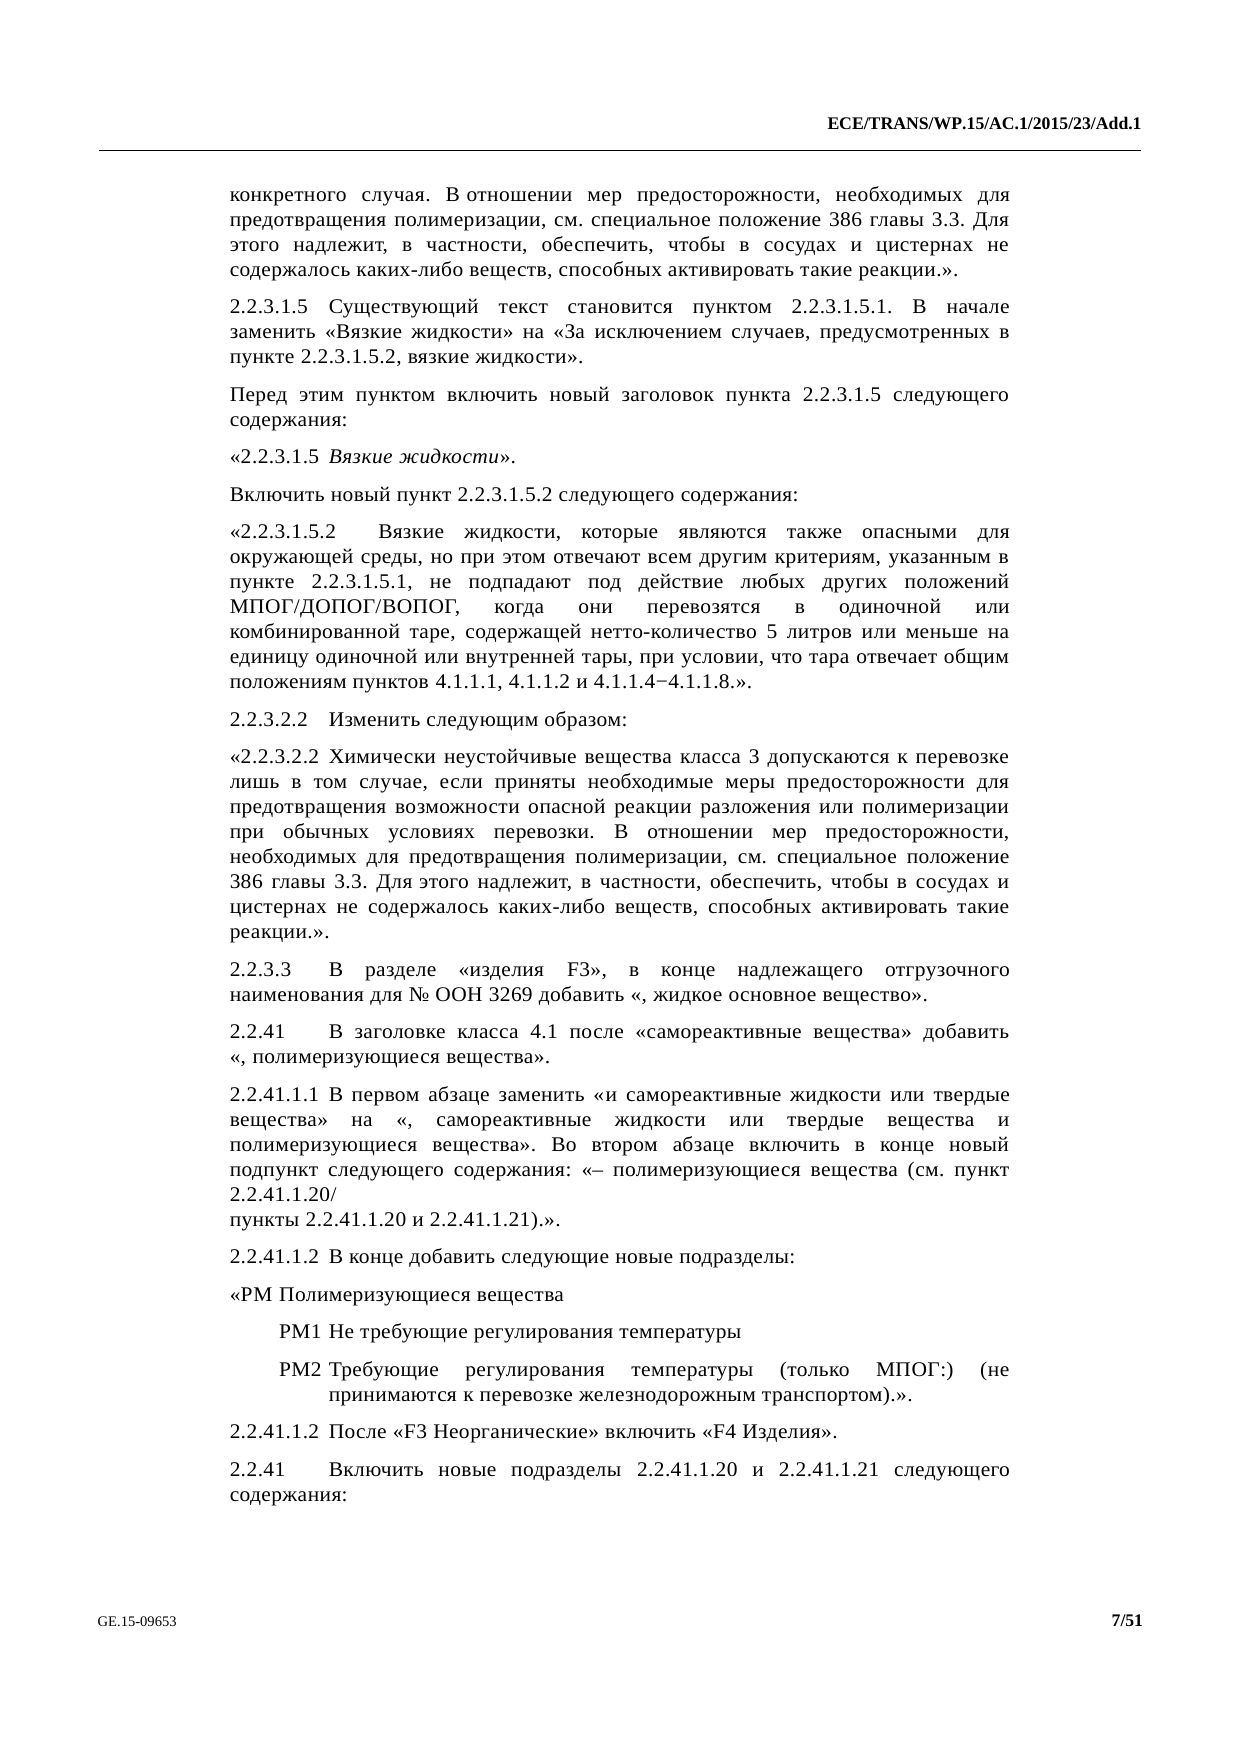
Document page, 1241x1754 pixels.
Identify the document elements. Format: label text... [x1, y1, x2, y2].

text 2.2.3.1.5 Существующий текст становится пунктом 2.2.3.1.5.1. В начале заменить «Вязкие жидкости» на «За исключением случаев, предусмотренных в пункте 2.2.3.1.5.2, вязкие жидкости». [229, 294, 1011, 369]
text Перед этим пунктом включить новый заголовок пункта 2.2.3.1.5 следующего содержания: [229, 381, 1011, 431]
text 2.2.41 Включить новые подразделы 2.2.41.1.20 и 2.2.41.1.21 следующего содержания: [229, 1456, 1011, 1506]
text РМ2 Требующие регулирования температуры (только МПОГ:) (не принимаются к перевозке железнодорожным транспортом).». [229, 1356, 1011, 1406]
text «РМ Полимеризующиеся вещества [229, 1281, 1011, 1306]
text 2.2.3.3 В разделе «изделия F3», в конце надлежащего отгрузочного наименования для № ООН 3269 добавить «, жидкое основное вещество». [229, 956, 1011, 1006]
text 2.2.41.1.1 В первом абзаце заменить «и самореактивные жидкости или твердые вещества» на «, самореактивные жидкости или твердые вещества и полимеризующиеся вещества». Во втором абзаце включить в конце новый подпункт следующего содержания: «– полимеризующиеся вещества (см. пункт 2.2.41.1.20/ пункты 2.2.41.1.20 и 2.2.41.1.21).». [229, 1081, 1011, 1231]
text «2.2.3.1.5.2 Вязкие жидкости, которые являются также опасными для окружающей среды, но при этом отвечают всем другим критериям, указанным в пункте 2.2.3.1.5.1, не подпадают под действие любых других положений МПОГ/ДОПОГ/ВОПОГ, когда они перевозятся в одиночной или комбинированной таре, содержащей нетто-количество 5 литров или меньше на единицу одиночной или внутренней тары, при условии, что тара отвечает общим положениям пунктов 4.1.1.1, 4.1.1.2 и 4.1.1.4−4.1.1.8.». [229, 519, 1011, 694]
text РМ1 Не требующие регулирования температуры [229, 1319, 1011, 1344]
text Включить новый пункт 2.2.3.1.5.2 следующего содержания: [229, 481, 1011, 506]
text «2.2.3.2.2 Химически неустойчивые вещества класса 3 допускаются к перевозке лишь в том случае, если приняты необходимые меры предосторожности для предотвращения возможности опасной реакции разложения или полимеризации при обычных условиях перевозки. В отношении мер предосторожности, необходимых для предотвращения полимеризации, см. специальное положение 386 главы 3.3. Для этого надлежит, в частности, обеспечить, чтобы в сосудах и цистернах не содержалось каких-либо веществ, способных активировать такие реакции.». [229, 744, 1011, 944]
text 2.2.41.1.2 После «F3 Неорганические» включить «F4 Изделия». [229, 1419, 1011, 1444]
text 2.2.3.2.2 Изменить следующим образом: [229, 706, 1011, 731]
text 2.2.41 В заголовке класса 4.1 после «самореактивные вещества» добавить «, полимеризующиеся вещества». [229, 1019, 1011, 1069]
text 2.2.41.1.2 В конце добавить следующие новые подразделы: [229, 1244, 1011, 1269]
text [229, 181, 1011, 281]
text «2.2.3.1.5 Вязкие жидкости». [229, 444, 1011, 469]
